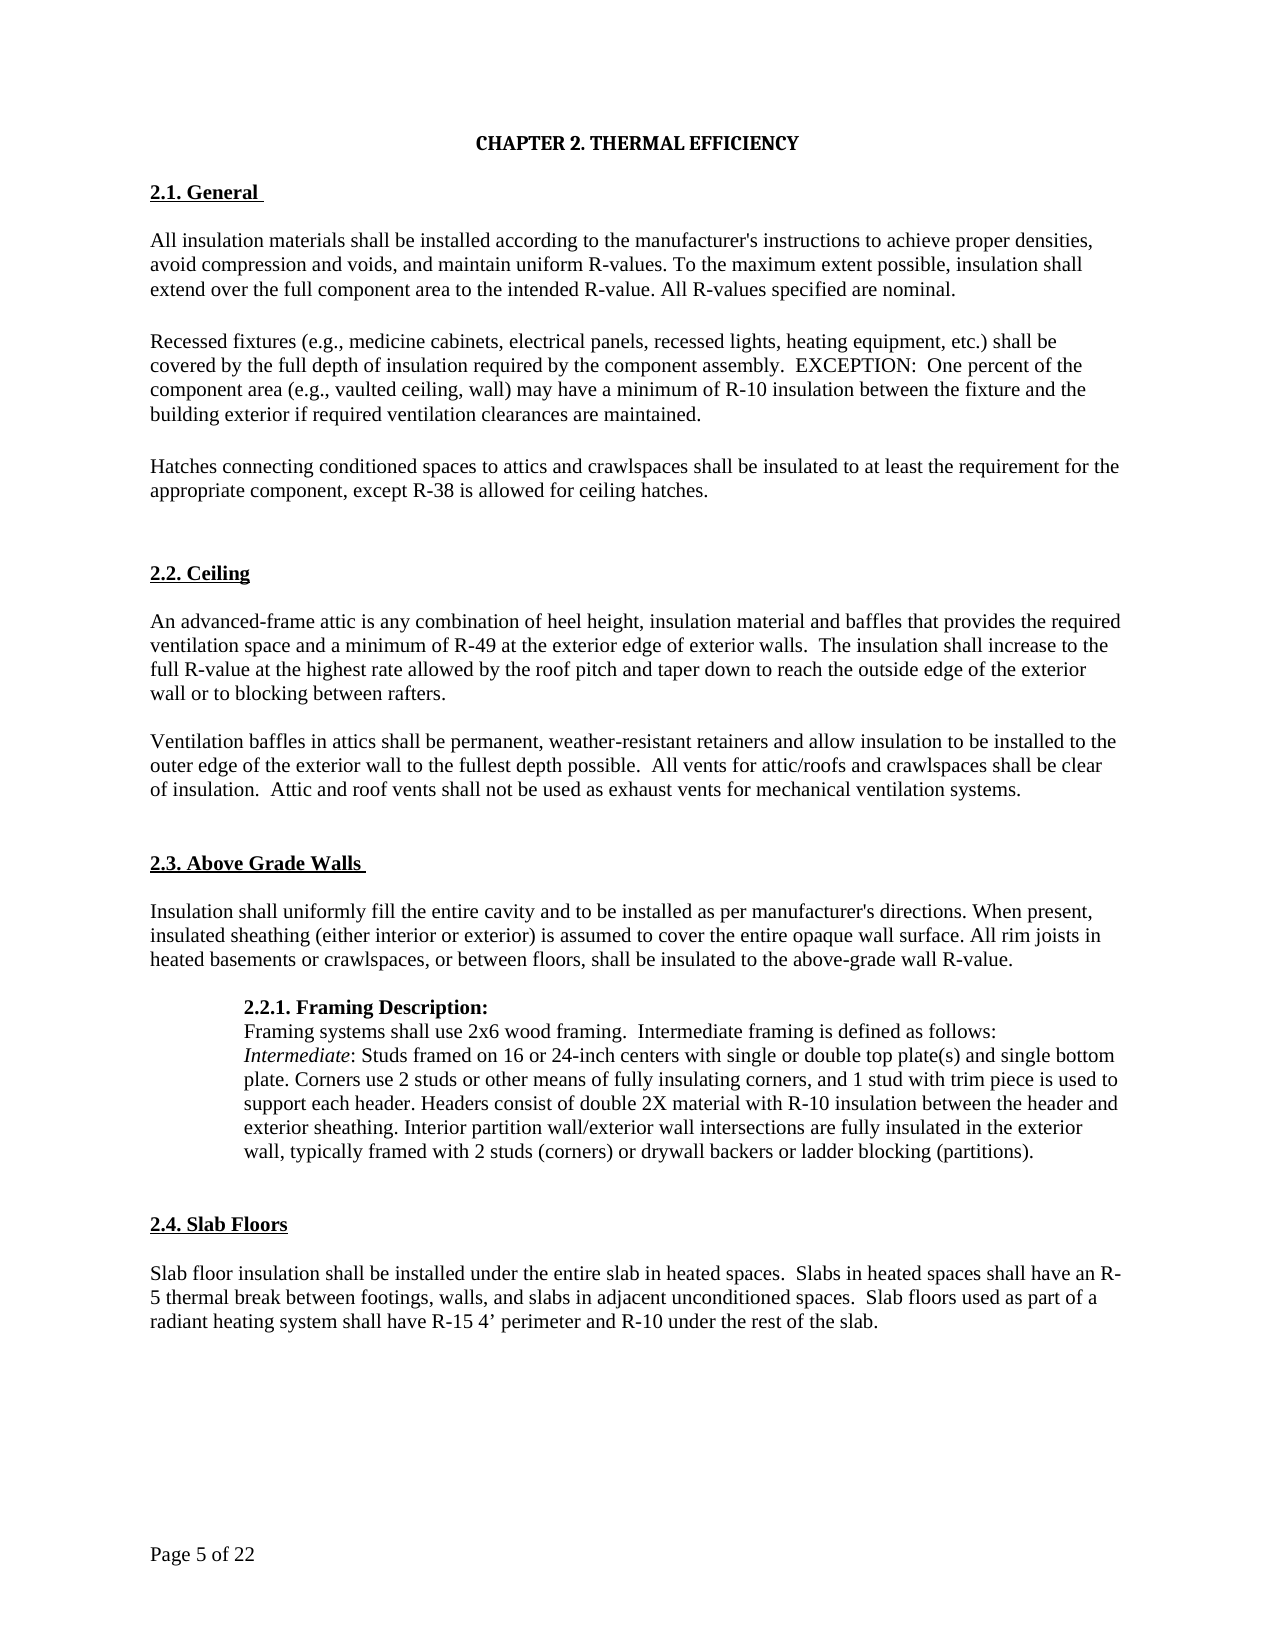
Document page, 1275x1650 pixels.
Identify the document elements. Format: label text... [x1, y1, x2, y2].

text Intermediate: Studs framed on 16 or 24-inch centers with single or double top plate(s) and single bottom plate. Corners use 2 studs or other means of fully insulating corners, and 1 stud with trim piece is used to support each header. Headers consist of double 2X material with R-10 insulation between the header and exterior sheathing. Interior partition wall/exterior wall intersections are fully insulated in the exterior wall, typically framed with 2 studs (corners) or drywall backers or ladder blocking (partitions). [244, 1043, 1125, 1163]
text Insulation shall uniformly fill the entire cavity and to be installed as per manufacturer's directions. When present, insulated sheathing (either interior or exterior) is assumed to cover the entire opaque wall surface. All rim joists in heated basements or crawlspaces, or between floors, shall be insulated to the above-grade wall R-value. [150, 899, 1125, 971]
text Ventilation baffles in attics shall be permanent, weather-resistant retainers and allow insulation to be installed to the outer edge of the exterior wall to the fullest depth possible. All vents for attic/roofs and crawlspaces shall be clear of insulation. Attic and roof vents shall not be used as exhaust vents for mechanical ventilation systems. [150, 729, 1125, 801]
subtitle 2.3. Above Grade Walls [150, 849, 1125, 874]
text Recessed fixtures (e.g., medicine cabinets, electrical panels, recessed lights, heating equipment, etc.) shall be covered by the full depth of insulation required by the component assembly. EXCEPTION: One percent of the component area (e.g., vaulted ceiling, wall) may have a minimum of R-10 insulation between the fixture and the building exterior if required ventilation clearances are maintained. [150, 329, 1125, 426]
subtitle 2.2. Ceiling [150, 560, 1125, 585]
subtitle 2.4. Slab Floors [150, 1211, 1125, 1236]
subtitle CHAPTER 2. THERMAL EFFICIENCY [150, 131, 1125, 155]
text Hatches connecting conditioned spaces to attics and crawlspaces shall be insulated to at least the requirement for the appropriate component, except R-38 is allowed for ceiling hatches. [150, 454, 1125, 502]
subtitle 2.1. General [150, 179, 1125, 204]
subtitle 2.2.1. Framing Description: [244, 995, 1125, 1019]
text An advanced-frame attic is any combination of heel height, insulation material and baffles that provides the required ventilation space and a minimum of R-49 at the exterior edge of exterior walls. The insulation shall increase to the full R-value at the highest rate allowed by the roof pitch and taper down to reach the outside edge of the exterior wall or to blocking between rafters. [150, 609, 1125, 705]
text All insulation materials shall be installed according to the manufacturer's instructions to achieve proper densities, avoid compression and voids, and maintain uniform R-values. To the maximum extent possible, insulation shall extend over the full component area to the intended R-value. All R-values specified are nominal. [150, 228, 1125, 301]
text Framing systems shall use 2x6 wood framing. Intermediate framing is defined as follows: [244, 1019, 1125, 1043]
text Slab floor insulation shall be installed under the entire slab in heated spaces. Slabs in heated spaces shall have an R-5 thermal break between footings, walls, and slabs in adjacent unconditioned spaces. Slab floors used as part of a radiant heating system shall have R-15 4’ perimeter and R-10 under the rest of the slab. [150, 1261, 1125, 1333]
